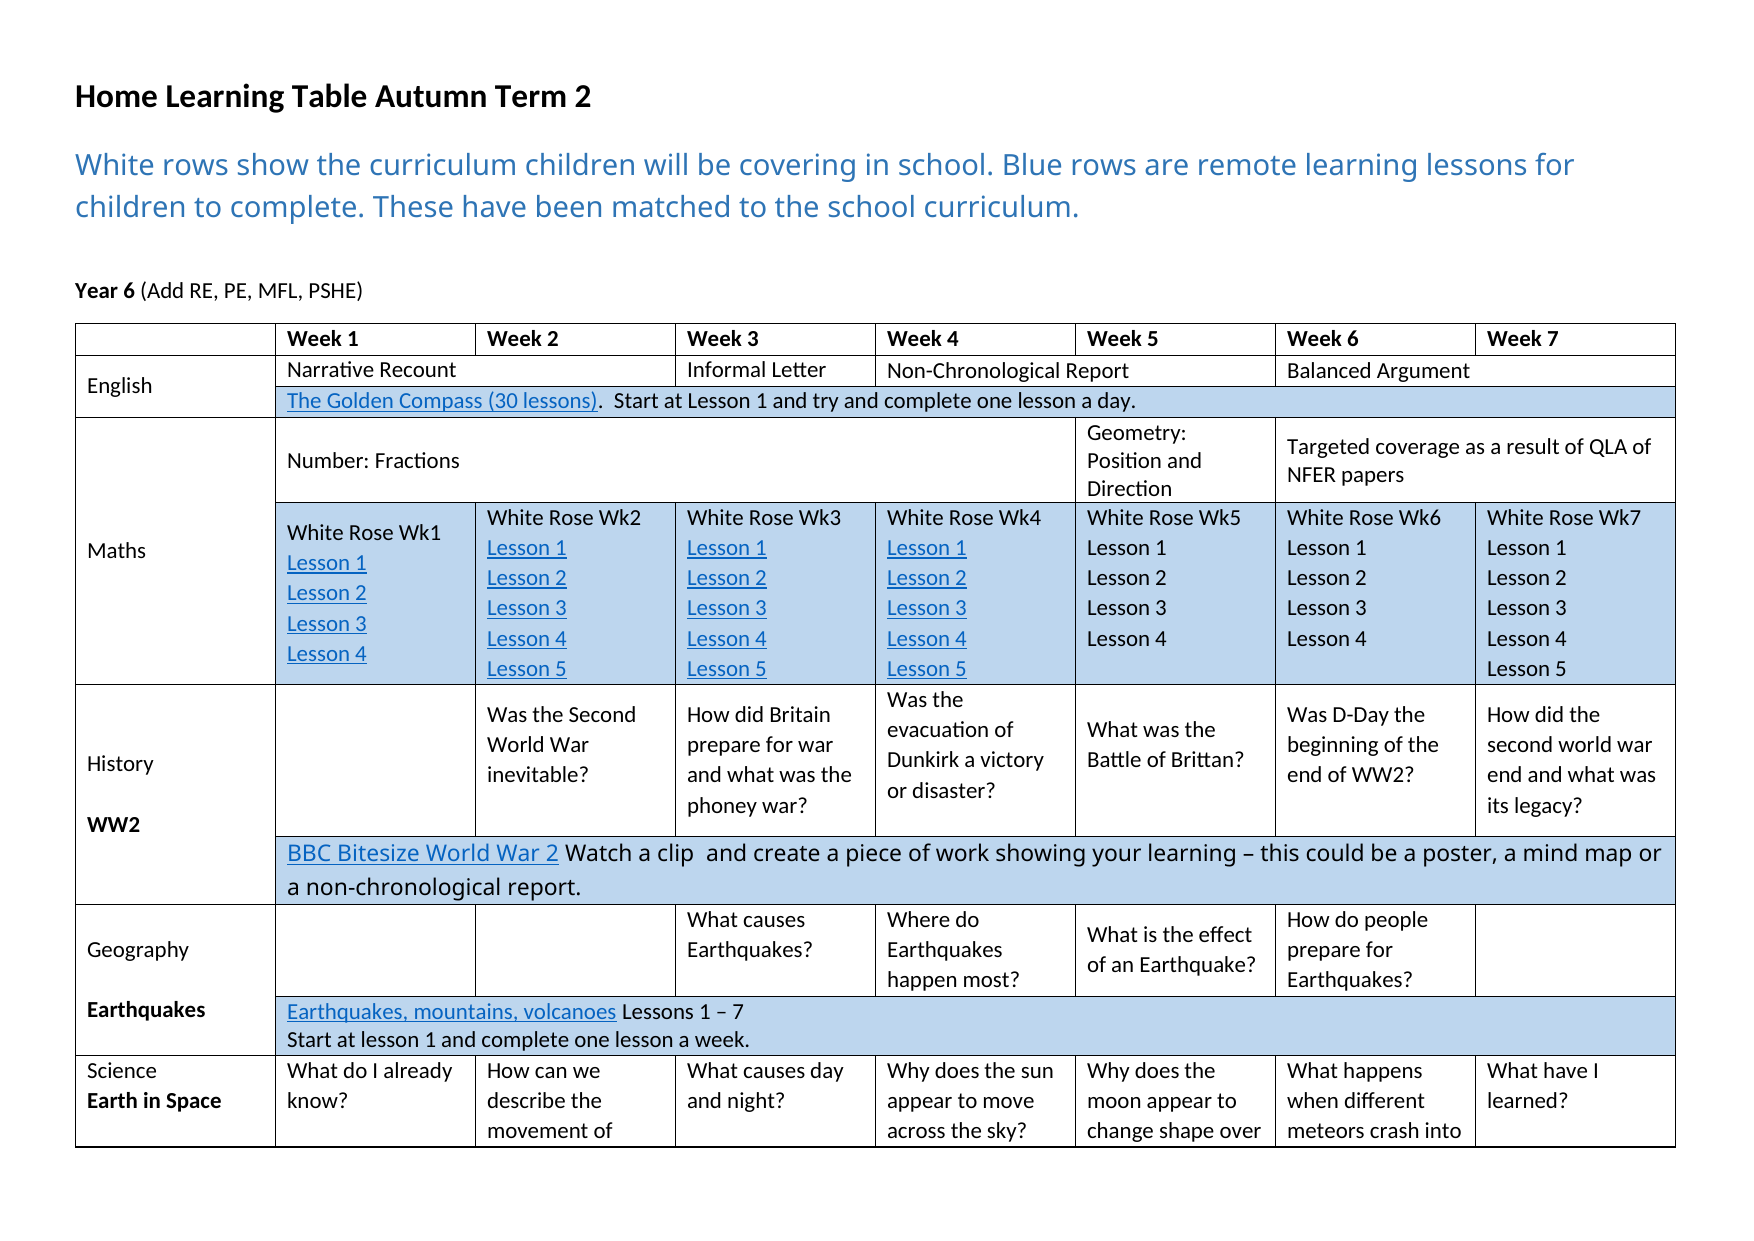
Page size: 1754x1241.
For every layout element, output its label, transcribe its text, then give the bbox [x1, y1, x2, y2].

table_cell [276, 1056, 475, 1146]
table_cell Targeted coverage as a result of QLA of NFER papers [1276, 418, 1675, 502]
table_header Week 1 [276, 324, 475, 354]
table_cell White Rose Wk6 Lesson 1 Lesson 2 Lesson 3 Lesson 4 [1276, 503, 1475, 684]
table_cell Informal Letter [676, 356, 875, 386]
table_cell White Rose Wk3 Lesson 1 Lesson 2 Lesson 3 Lesson 4 Lesson 5 [676, 503, 875, 684]
table_cell Was D-Day the beginning of the end of WW2? [1276, 685, 1475, 836]
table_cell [876, 1056, 1075, 1146]
text Home Learning Table Autumn Term 2 [75, 75, 1679, 116]
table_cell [476, 1056, 675, 1146]
table_cell What is the effect of an Earthquake? [1076, 905, 1275, 996]
table_cell [476, 905, 675, 996]
table_header Week 4 [876, 324, 1075, 354]
table_cell Balanced Argument [1276, 356, 1675, 386]
table_header Week 5 [1076, 324, 1275, 354]
table_cell Earthquakes, mountains, volcanoes Lessons 1 – 7 Start at lesson 1 and complete one lesson a week. [276, 997, 1675, 1055]
table_cell Was the Second World War inevitable? [476, 685, 675, 836]
table_cell Maths [76, 418, 275, 684]
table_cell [676, 1056, 875, 1146]
table_cell How did the second world war end and what was its legacy? [1476, 685, 1675, 836]
table_cell Was the evacuation of Dunkirk a victory or disaster? [876, 685, 1075, 836]
table_cell The Golden Compass (30 lessons). Start at Lesson 1 and try and complete one lesson a day. [276, 387, 1675, 417]
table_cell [76, 1056, 275, 1146]
table_cell Where do Earthquakes happen most? [876, 905, 1075, 996]
table_cell [1476, 905, 1675, 996]
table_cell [1276, 1056, 1475, 1146]
table_cell What causes Earthquakes? [676, 905, 875, 996]
table_cell How did Britain prepare for war and what was the phoney war? [676, 685, 875, 836]
text Year 6 (Add RE, PE, MFL, PSHE) [75, 276, 1679, 304]
table_cell White Rose Wk7 Lesson 1 Lesson 2 Lesson 3 Lesson 4 Lesson 5 [1476, 503, 1675, 684]
table_cell English [76, 356, 275, 417]
table_header Week 2 [476, 324, 675, 354]
table_cell BBC Bitesize World War 2 Watch a clip and create a piece of work showing your learning – this could be a poster, a mind map or a non-chronological report. [276, 837, 1675, 904]
table_cell [276, 685, 475, 836]
table_header Week 7 [1476, 324, 1675, 354]
table_cell [276, 905, 475, 996]
table_cell Non-Chronological Report [876, 356, 1275, 386]
table_cell White Rose Wk1 Lesson 1 Lesson 2 Lesson 3 Lesson 4 [276, 503, 475, 684]
table_cell Geography Earthquakes [76, 905, 275, 1055]
table_cell Geometry: Position and Direction [1076, 418, 1275, 502]
table_cell History WW2 [76, 685, 275, 904]
table_cell Narrative Recount [276, 356, 675, 386]
table_cell White Rose Wk5 Lesson 1 Lesson 2 Lesson 3 Lesson 4 [1076, 503, 1275, 684]
table_header [76, 324, 275, 354]
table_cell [1076, 1056, 1275, 1146]
table_cell How do people prepare for Earthquakes? [1276, 905, 1475, 996]
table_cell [1476, 1056, 1675, 1146]
table_cell White Rose Wk2 Lesson 1 Lesson 2 Lesson 3 Lesson 4 Lesson 5 [476, 503, 675, 684]
subtitle White rows show the curriculum children will be covering in school. Blue rows are remote learning lessons for children to complete. These have been matched to the school curriculum. [75, 144, 1679, 226]
table_cell What was the Battle of Brittan? [1076, 685, 1275, 836]
table_header Week 3 [676, 324, 875, 354]
table_header Week 6 [1276, 324, 1475, 354]
table_cell White Rose Wk4 Lesson 1 Lesson 2 Lesson 3 Lesson 4 Lesson 5 [876, 503, 1075, 684]
table_cell Number: Fractions [276, 418, 1075, 502]
